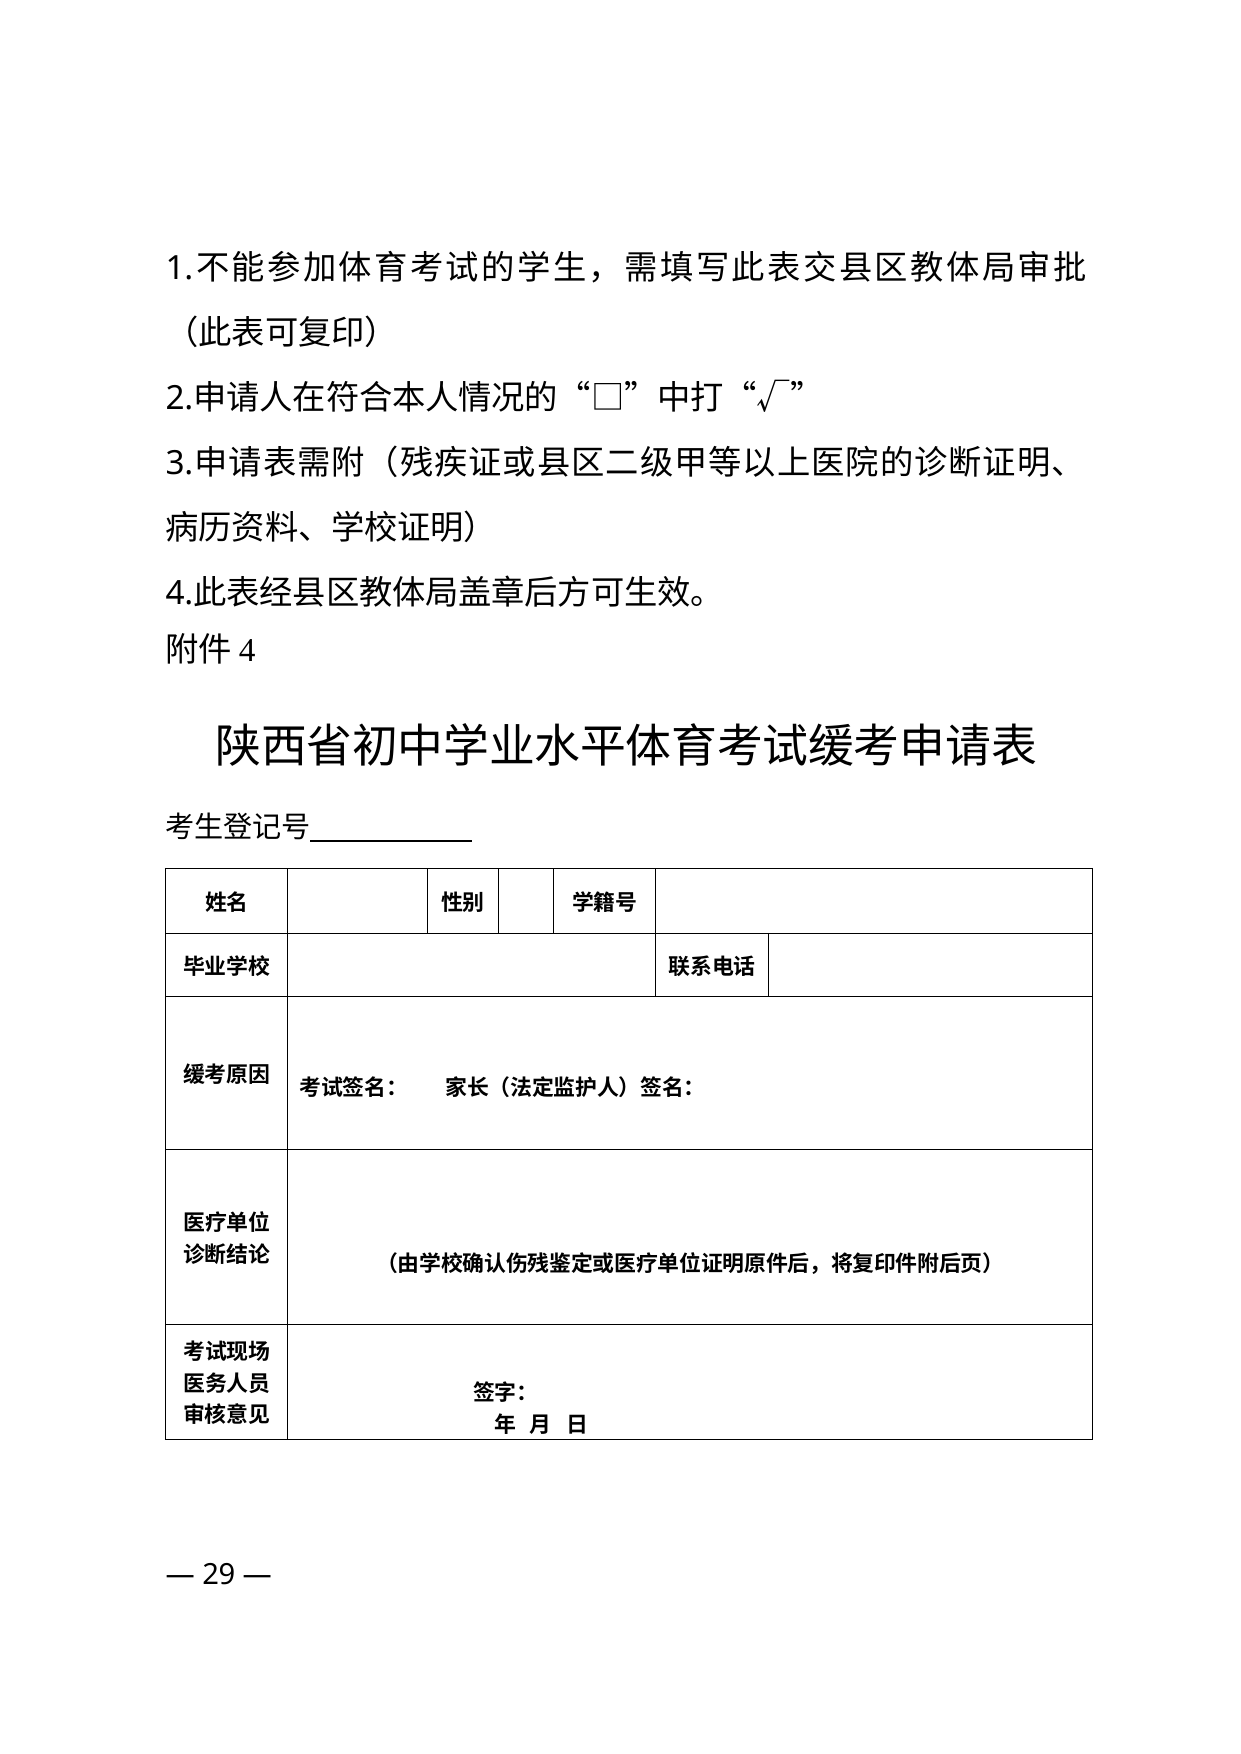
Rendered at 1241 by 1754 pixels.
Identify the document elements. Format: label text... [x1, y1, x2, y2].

text 附件4 [165, 623, 1087, 671]
table_cell [288, 934, 655, 996]
table_header [288, 869, 427, 933]
table_cell 联系电话 [656, 934, 768, 996]
table_cell [769, 934, 1092, 996]
table_header 学籍号 [554, 869, 655, 933]
text 1.不能参加体育考试的学生，需填写此表交县区教体局审批（此表可复印） [165, 233, 1087, 363]
text 考生登记号 [165, 792, 1087, 857]
text 3.申请表需附（残疾证或县区二级甲等以上医院的诊断证明、病历资料、学校证明） [165, 428, 1087, 558]
table_cell 毕业学校 [166, 934, 287, 996]
text 2.申请人在符合本人情况的“□”中打“√” [165, 363, 1087, 428]
table_cell 医疗单位诊断结论 [166, 1150, 287, 1324]
table_cell 考试现场医务人员审核意见 [166, 1325, 287, 1438]
table_cell 签字： 年 月 日 [288, 1325, 1092, 1438]
table_header [656, 869, 1092, 933]
text 陕西省初中学业水平体育考试缓考申请表 [165, 709, 1087, 776]
text 4.此表经县区教体局盖章后方可生效。 [165, 558, 1087, 623]
table_cell （由学校确认伤残鉴定或医疗单位证明原件后，将复印件附后页） [288, 1150, 1092, 1324]
table_header 姓名 [166, 869, 287, 933]
table_cell 缓考原因 [166, 997, 287, 1149]
table_cell 考试签名： 家长（法定监护人）签名： [288, 997, 1092, 1149]
table_header 性别 [428, 869, 498, 933]
table_header [499, 869, 553, 933]
